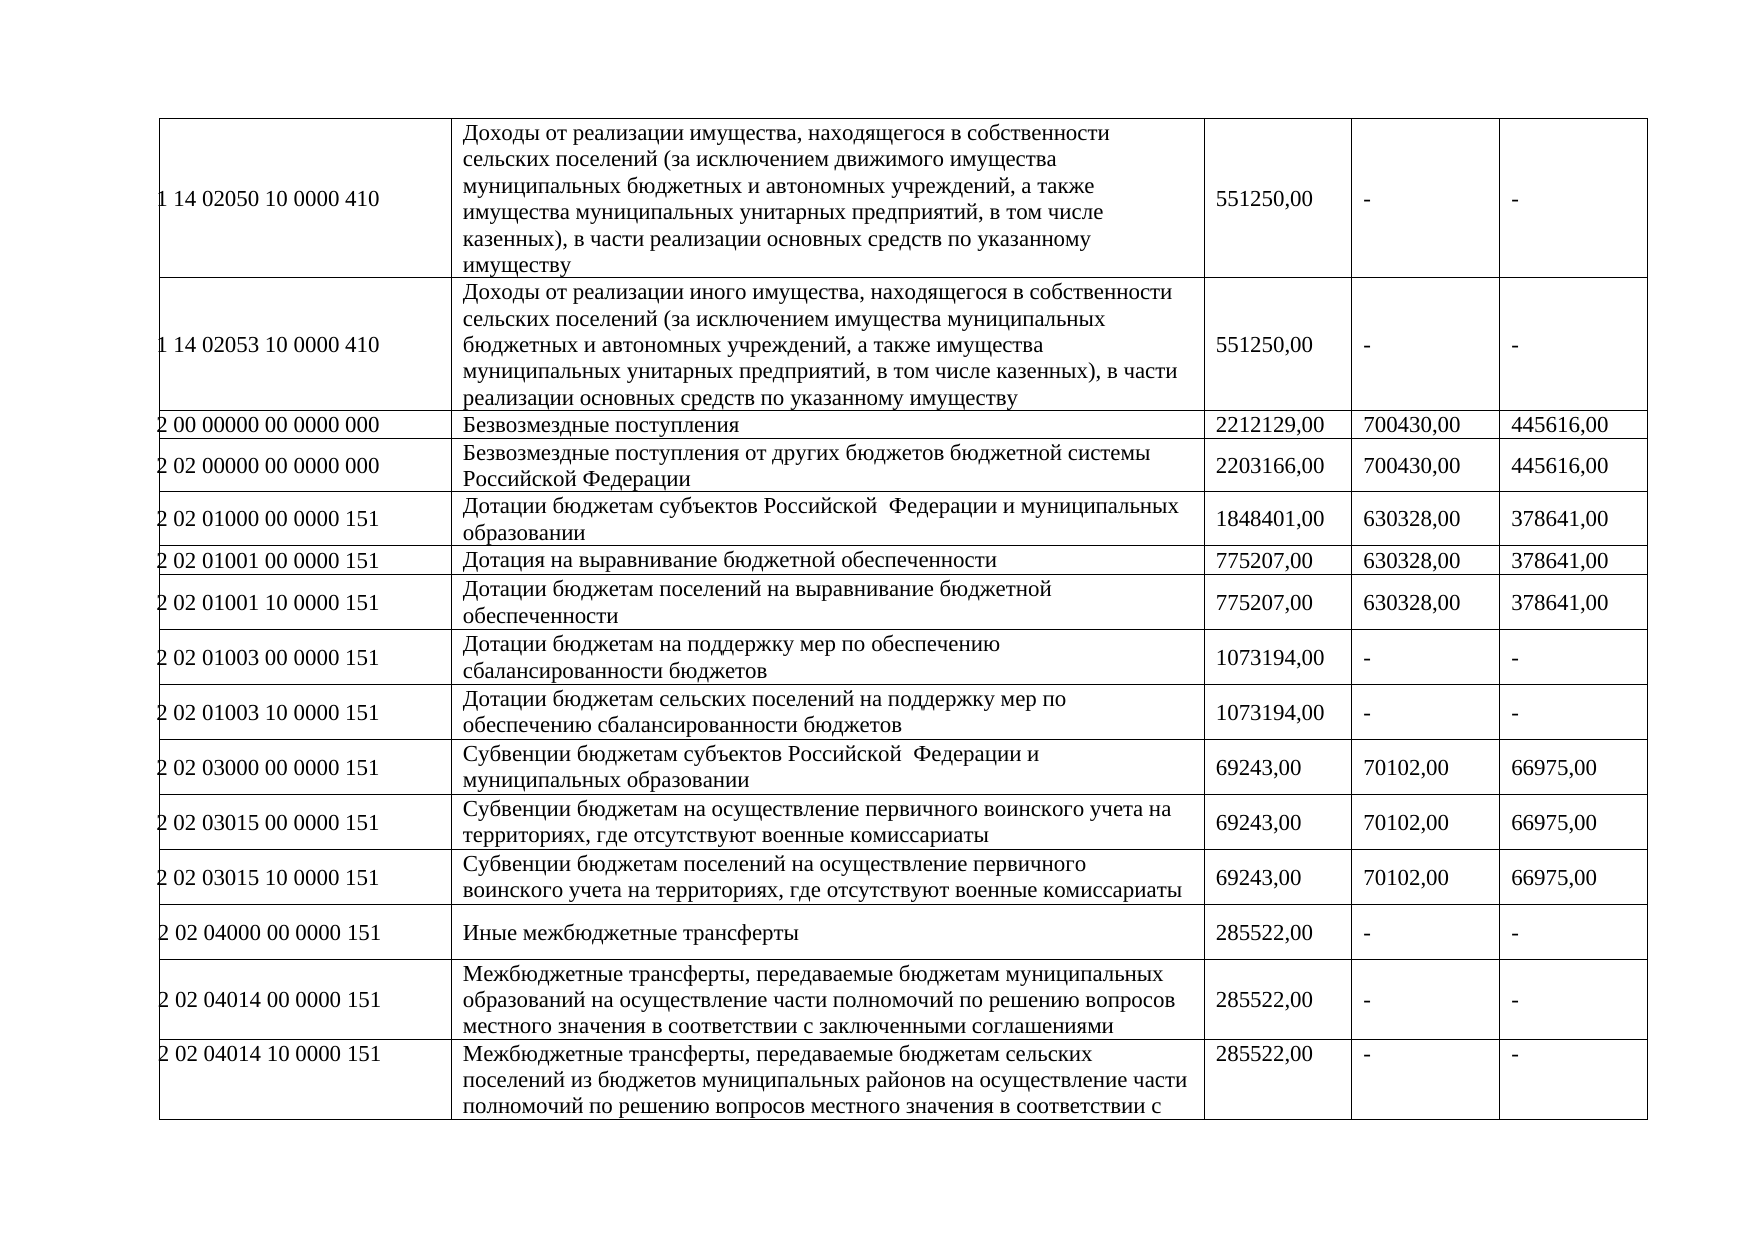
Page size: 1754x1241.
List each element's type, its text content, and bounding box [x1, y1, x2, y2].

table_cell 2203166,00 [1205, 439, 1351, 491]
table_cell - [1352, 1040, 1499, 1119]
table_cell 285522,00 [1205, 905, 1351, 959]
table_cell 445616,00 [1500, 439, 1647, 491]
table_cell Субвенции бюджетам субъектов Российской Федерации и муниципальных образовании [452, 740, 1204, 794]
table_cell 2 02 01001 00 0000 151 [160, 546, 451, 574]
table_cell 66975,00 [1500, 740, 1647, 794]
table_cell 70102,00 [1352, 795, 1499, 849]
table_cell 2 02 01003 10 0000 151 [160, 685, 451, 739]
table_cell 2 02 03000 00 0000 151 [160, 740, 451, 794]
table_cell - [1352, 278, 1499, 410]
table_cell 775207,00 [1205, 575, 1351, 629]
table_cell 1 14 02050 10 0000 410 [160, 119, 451, 277]
table_cell 69243,00 [1205, 850, 1351, 904]
table_cell - [1500, 278, 1647, 410]
table_cell 630328,00 [1352, 492, 1499, 545]
table_cell 2 02 00000 00 0000 000 [160, 439, 451, 491]
table_cell 551250,00 [1205, 278, 1351, 410]
table_cell 285522,00 [1205, 1040, 1351, 1119]
table_cell Дотации бюджетам сельских поселений на поддержку мер по обеспечению сбалансированности бюджетов [452, 685, 1204, 739]
table_cell Межбюджетные трансферты, передаваемые бюджетам муниципальных образований на осуществление части полномочий по решению вопросов местного значения в соответствии с заключенными соглашениями [452, 960, 1204, 1039]
table_cell - [1500, 1040, 1647, 1119]
table_cell 1 14 02053 10 0000 410 [160, 278, 451, 410]
table_cell 70102,00 [1352, 740, 1499, 794]
table_cell 69243,00 [1205, 795, 1351, 849]
table_cell 630328,00 [1352, 575, 1499, 629]
table_cell - [1352, 905, 1499, 959]
table_cell 378641,00 [1500, 546, 1647, 574]
table_cell 2 02 04014 00 0000 151 [160, 960, 451, 1039]
table_cell Дотации бюджетам поселений на выравнивание бюджетной обеспеченности [452, 575, 1204, 629]
table_cell 66975,00 [1500, 850, 1647, 904]
table_cell 285522,00 [1205, 960, 1351, 1039]
table_cell 2 02 04000 00 0000 151 [160, 905, 451, 959]
table_cell - [1352, 630, 1499, 684]
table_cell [160, 1040, 451, 1119]
table_cell Доходы от реализации иного имущества, находящегося в собственности сельских поселений (за исключением имущества муниципальных бюджетных и автономных учреждений, а также имущества муниципальных унитарных предприятий, в том числе казенных), в части реализации основных средств по указанному имуществу [452, 278, 1204, 410]
table_cell 2 02 03015 00 0000 151 [160, 795, 451, 849]
table_cell 378641,00 [1500, 575, 1647, 629]
table_cell Безвозмездные поступления от других бюджетов бюджетной системы Российской Федерации [452, 439, 1204, 491]
table_cell 70102,00 [1352, 850, 1499, 904]
table_cell - [1500, 685, 1647, 739]
table_cell 2 02 01003 00 0000 151 [160, 630, 451, 684]
table_cell 445616,00 [1500, 411, 1647, 437]
table_cell - [1352, 960, 1499, 1039]
table_cell 378641,00 [1500, 492, 1647, 545]
table_cell 1073194,00 [1205, 630, 1351, 684]
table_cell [452, 1040, 1204, 1119]
table_cell Иные межбюджетные трансферты [452, 905, 1204, 959]
table_cell Дотация на выравнивание бюджетной обеспеченности [452, 546, 1204, 574]
table_cell Дотации бюджетам субъектов Российской Федерации и муниципальных образовании [452, 492, 1204, 545]
table_cell 700430,00 [1352, 439, 1499, 491]
table_cell 551250,00 [1205, 119, 1351, 277]
table_cell 1073194,00 [1205, 685, 1351, 739]
table_cell Субвенции бюджетам на осуществление первичного воинского учета на территориях, где отсутствуют военные комиссариаты [452, 795, 1204, 849]
table_cell 2 02 01001 10 0000 151 [160, 575, 451, 629]
table_cell 1848401,00 [1205, 492, 1351, 545]
table_cell - [1500, 905, 1647, 959]
table_cell - [1500, 119, 1647, 277]
table_cell 2212129,00 [1205, 411, 1351, 437]
table_cell Доходы от реализации имущества, находящегося в собственности сельских поселений (за исключением движимого имущества муниципальных бюджетных и автономных учреждений, а также имущества муниципальных унитарных предприятий, в том числе казенных), в части реализации основных средств по указанному имуществу [452, 119, 1204, 277]
table_cell - [1352, 685, 1499, 739]
table_cell Дотации бюджетам на поддержку мер по обеспечению сбалансированности бюджетов [452, 630, 1204, 684]
table_cell Субвенции бюджетам поселений на осуществление первичного воинского учета на территориях, где отсутствуют военные комиссариаты [452, 850, 1204, 904]
table_cell 2 00 00000 00 0000 000 [160, 411, 451, 437]
table_cell - [1500, 630, 1647, 684]
table_cell 2 02 01000 00 0000 151 [160, 492, 451, 545]
table_cell 775207,00 [1205, 546, 1351, 574]
table_cell 2 02 03015 10 0000 151 [160, 850, 451, 904]
table_cell Безвозмездные поступления [452, 411, 1204, 437]
table_cell 630328,00 [1352, 546, 1499, 574]
table_cell 66975,00 [1500, 795, 1647, 849]
table_cell 700430,00 [1352, 411, 1499, 437]
table_cell - [1352, 119, 1499, 277]
table_cell 69243,00 [1205, 740, 1351, 794]
table_cell - [1500, 960, 1647, 1039]
